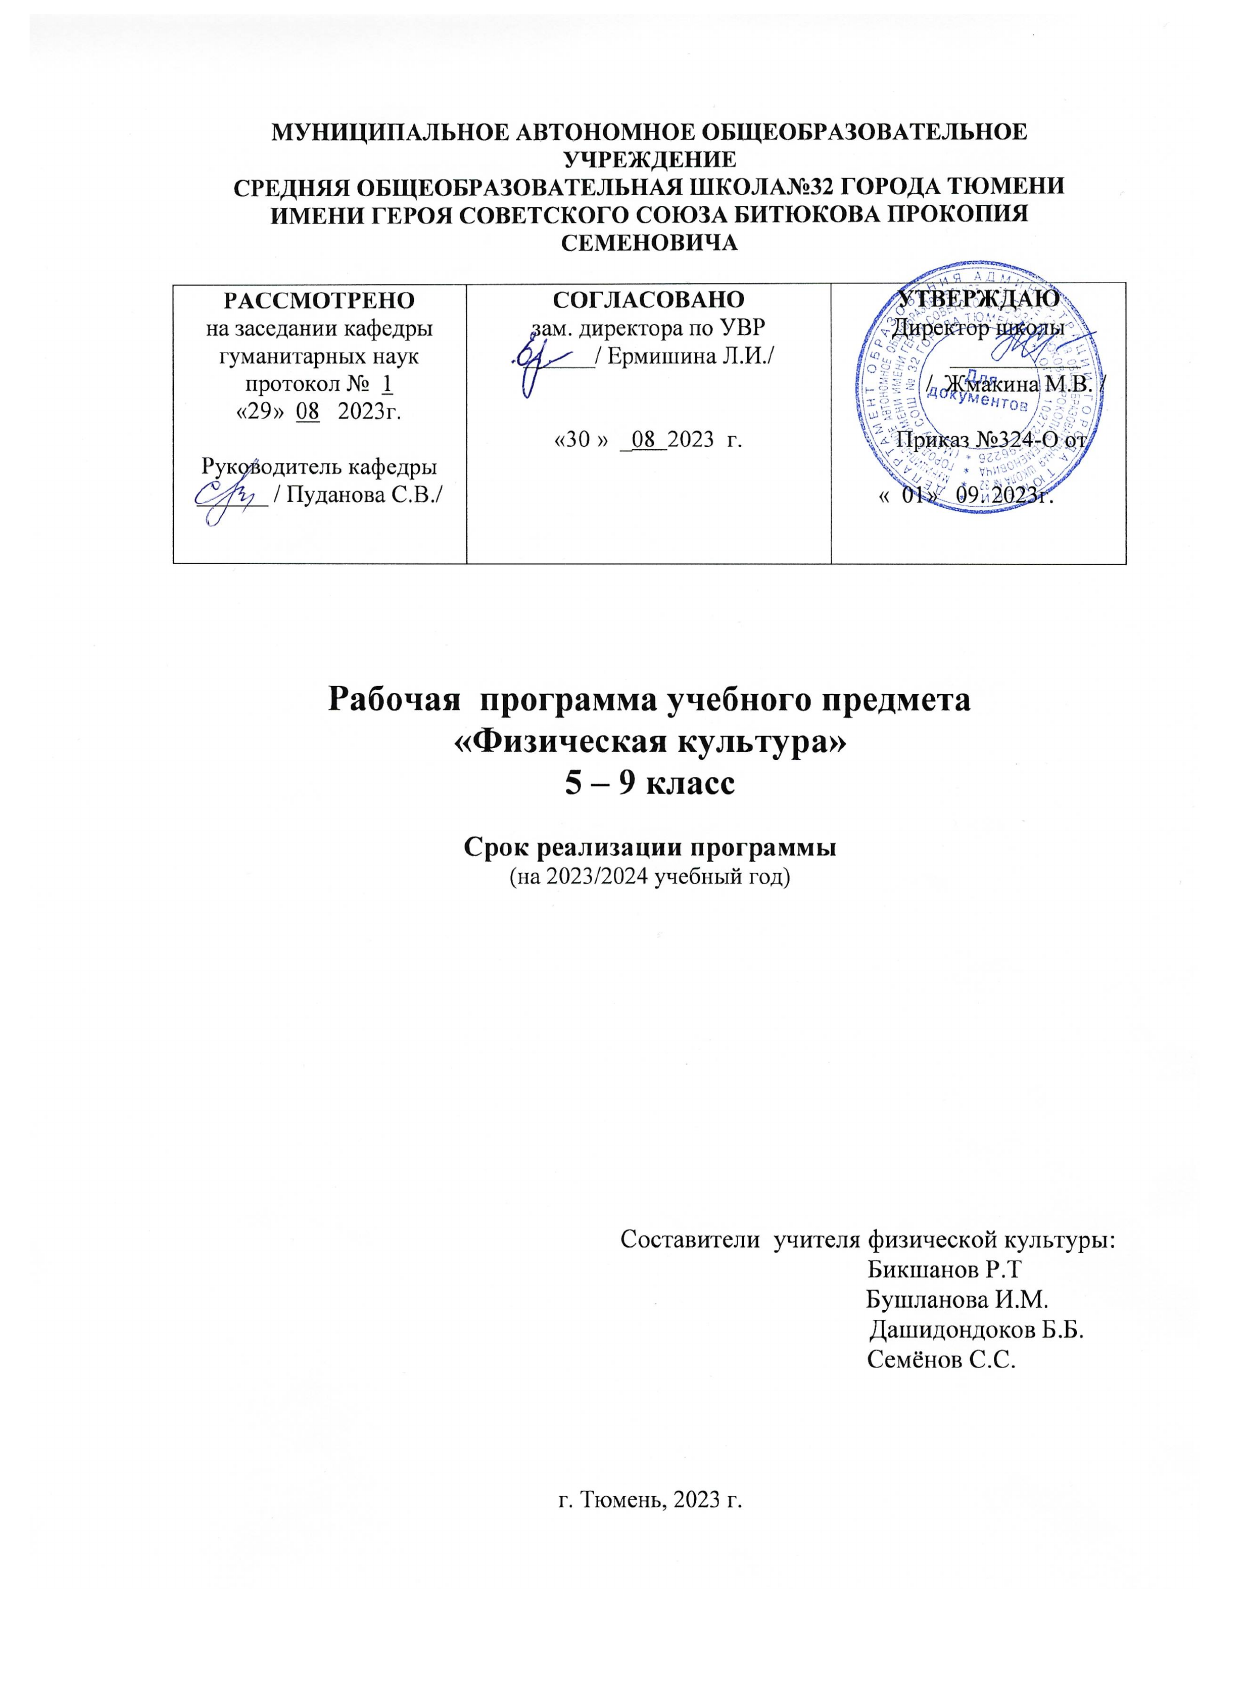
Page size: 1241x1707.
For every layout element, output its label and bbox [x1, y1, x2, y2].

picture [29, 14, 1200, 1589]
